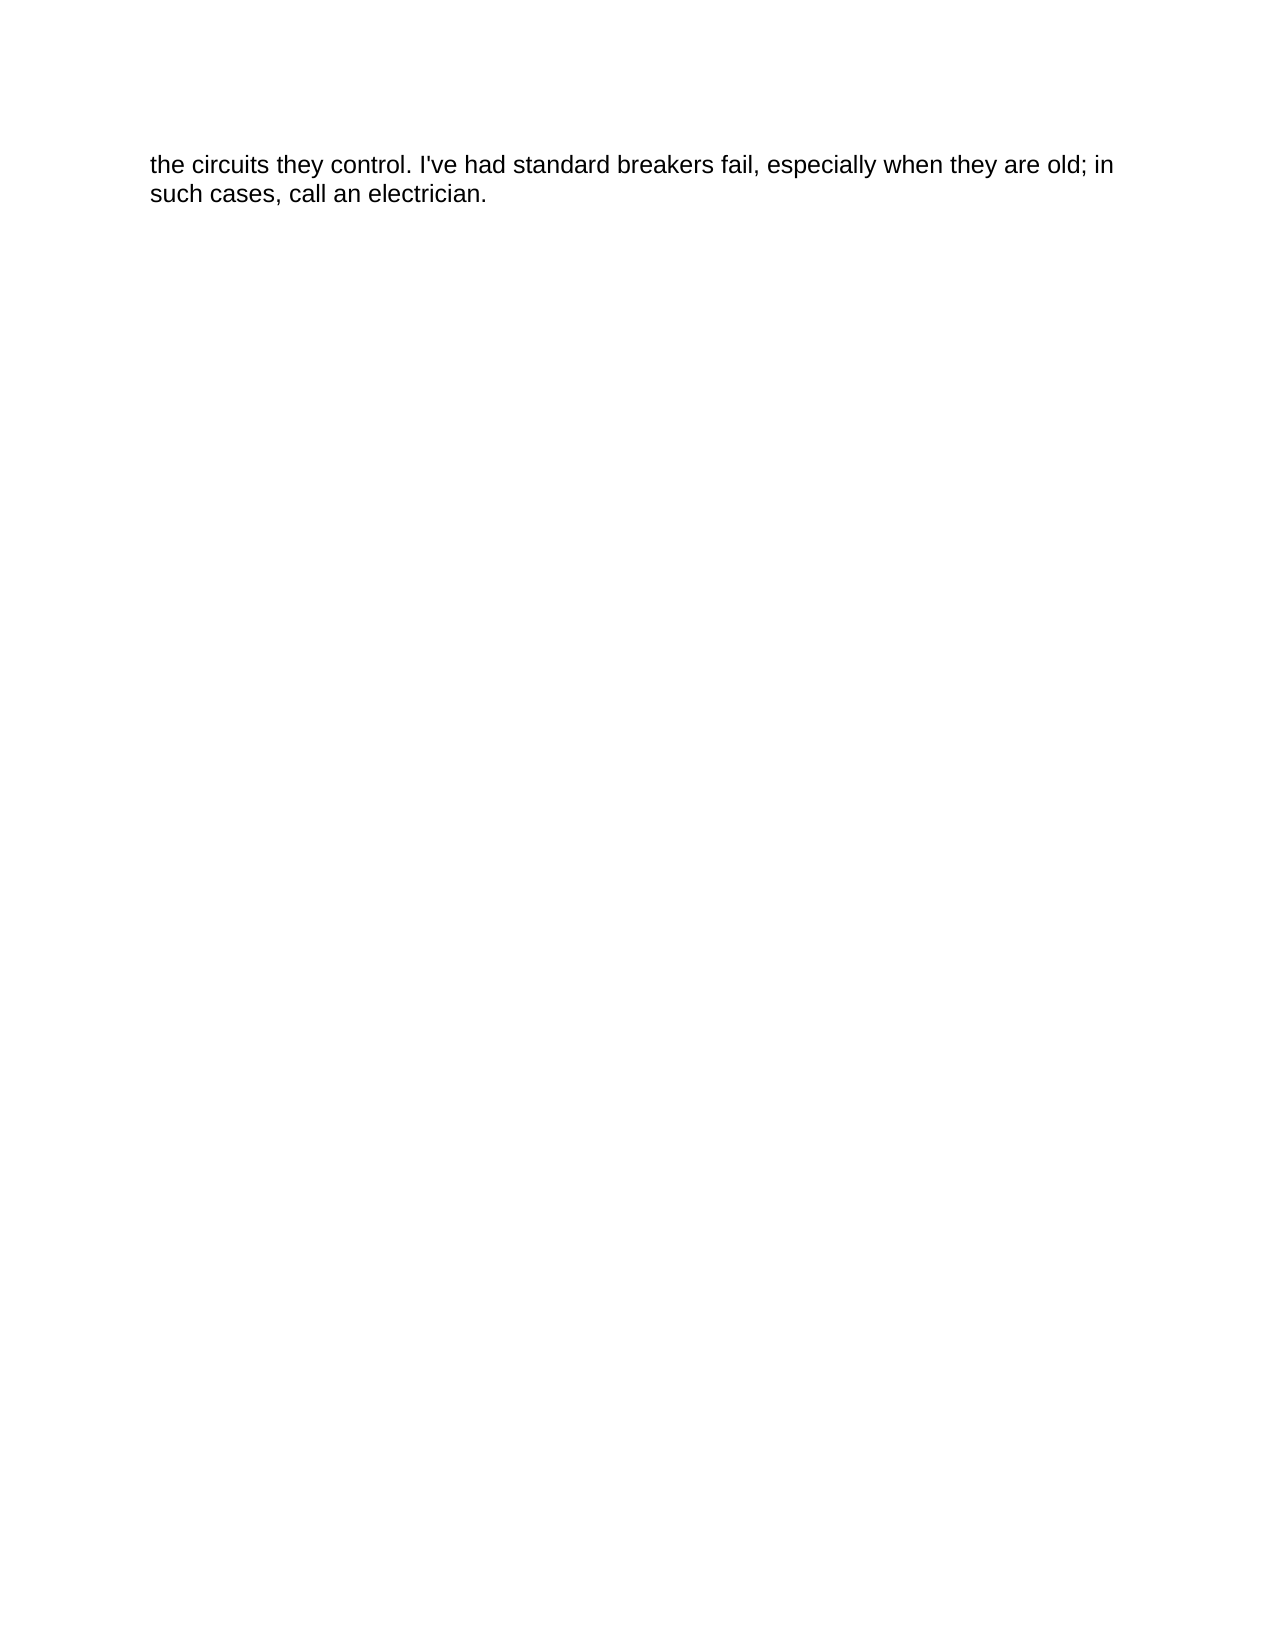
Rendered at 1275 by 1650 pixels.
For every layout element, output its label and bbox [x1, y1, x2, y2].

text [150, 150, 1125, 207]
